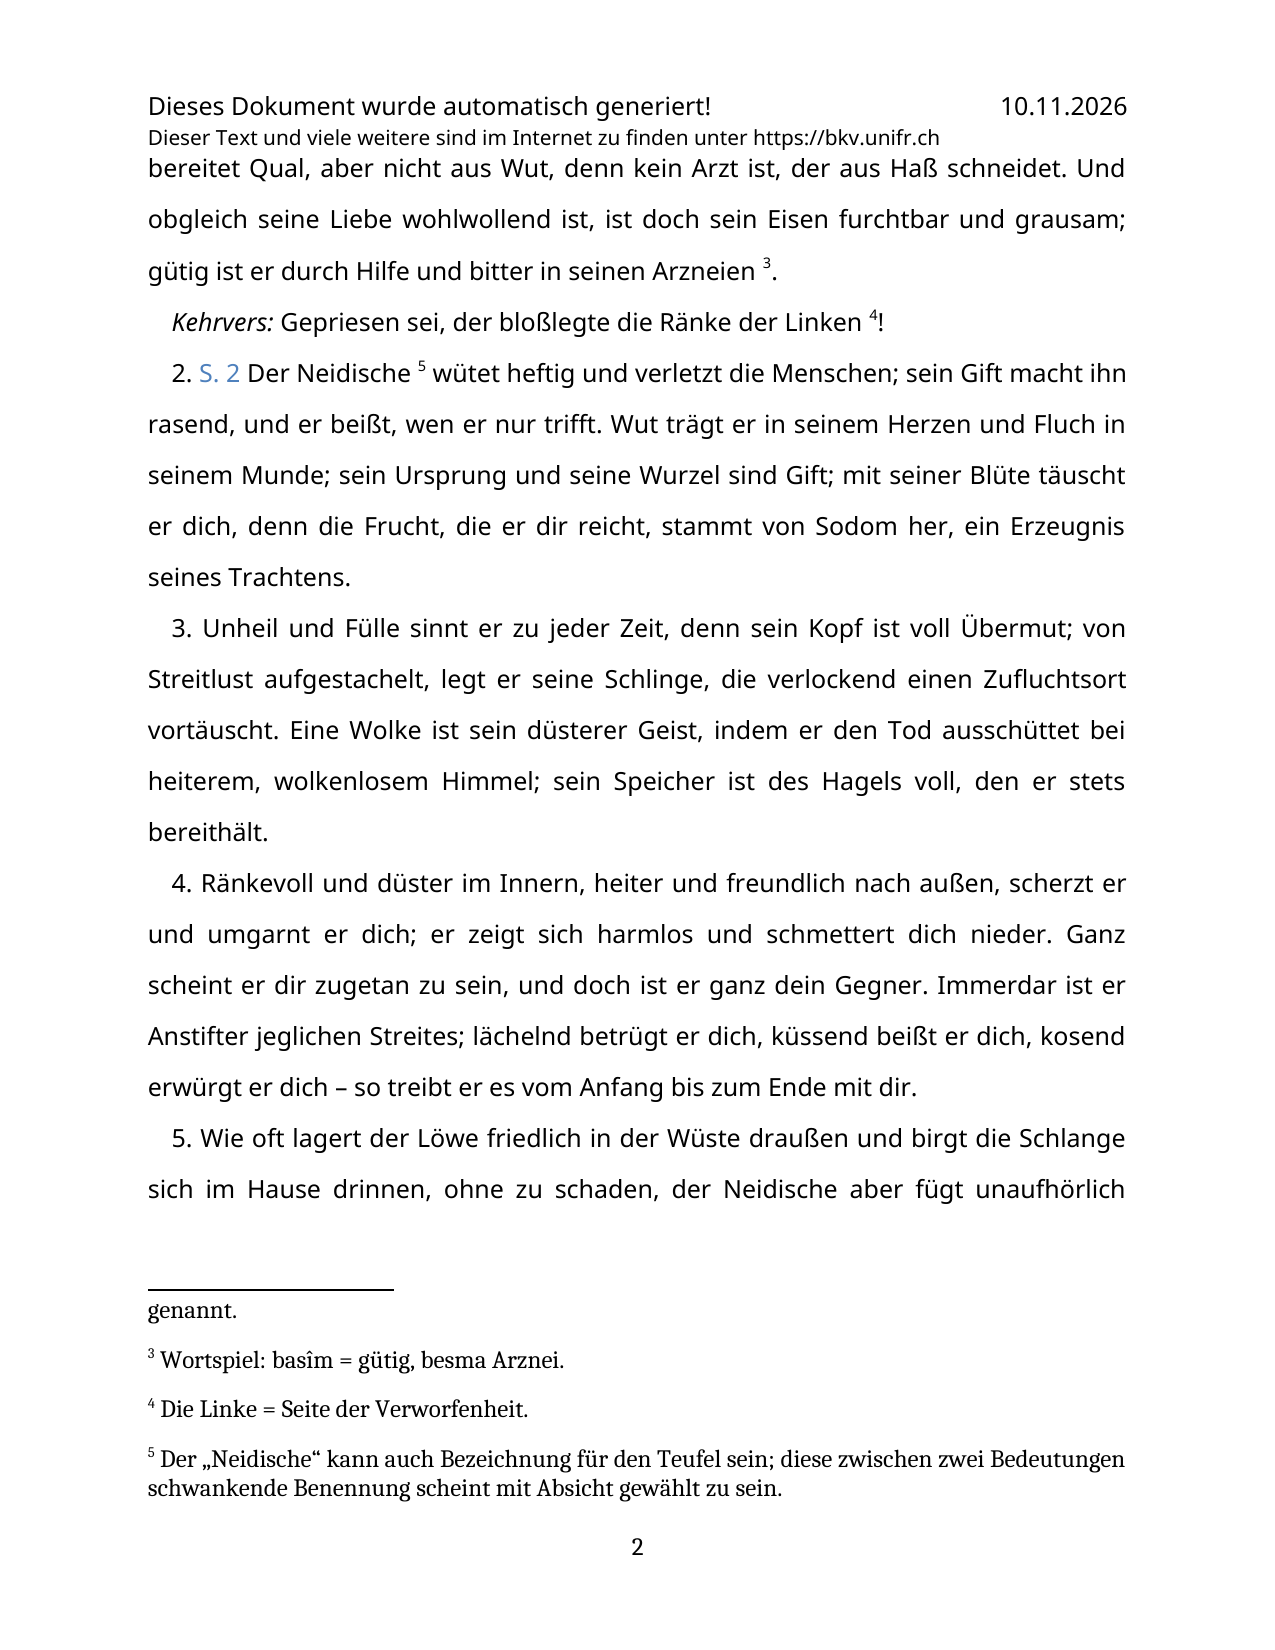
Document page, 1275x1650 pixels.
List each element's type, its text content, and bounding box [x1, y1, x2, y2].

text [148, 1121, 1127, 1206]
text 1. S. 1 Der Irrtum bei den Abtrünnigen ist die Quelle von Wunden; aber die Liebe, die Arzt sein will in schweren Leiden , verursacht Schmerzen nicht aus böser Lust, bereitet Qual, aber nicht aus Wut, denn kein Arzt ist, der aus Haß schneidet. Und obgleich seine Liebe wohlwollend ist, ist doch sein Eisen furchtbar und grausam; gütig ist er durch Hilfe und bitter in seinen Arzneien . [148, 151, 1127, 287]
text 3. Unheil und Fülle sinnt er zu jeder Zeit, denn sein Kopf ist voll Übermut; von Streitlust aufgestachelt, legt er seine Schlinge, die verlockend einen Zufluchtsort vortäuscht. Eine Wolke ist sein düsterer Geist, indem er den Tod ausschüttet bei heiterem, wolkenlosem Himmel; sein Speicher ist des Hagels voll, den er stets bereithält. [148, 610, 1127, 849]
text 4. Ränkevoll und düster im Innern, heiter und freundlich nach außen, scherzt er und umgarnt er dich; er zeigt sich harmlos und schmettert dich nieder. Ganz scheint er dir zugetan zu sein, und doch ist er ganz dein Gegner. Immerdar ist er Anstifter jeglichen Streites; lächelnd betrügt er dich, küssend beißt er dich, kosend erwürgt er dich – so treibt er es vom Anfang bis zum Ende mit dir. [148, 866, 1127, 1104]
text Kehrvers: Gepriesen sei, der bloßlegte die Ränke der Linken ! [148, 304, 1127, 338]
text 2. S. 2 Der Neidische wütet heftig und verletzt die Menschen; sein Gift macht ihn rasend, und er beißt, wen er nur trifft. Wut trägt er in seinem Herzen und Fluch in seinem Munde; sein Ursprung und seine Wurzel sind Gift; mit seiner Blüte täuscht er dich, denn die Frucht, die er dir reicht, stammt von Sodom her, ein Erzeugnis seines Trachtens. [148, 355, 1127, 593]
